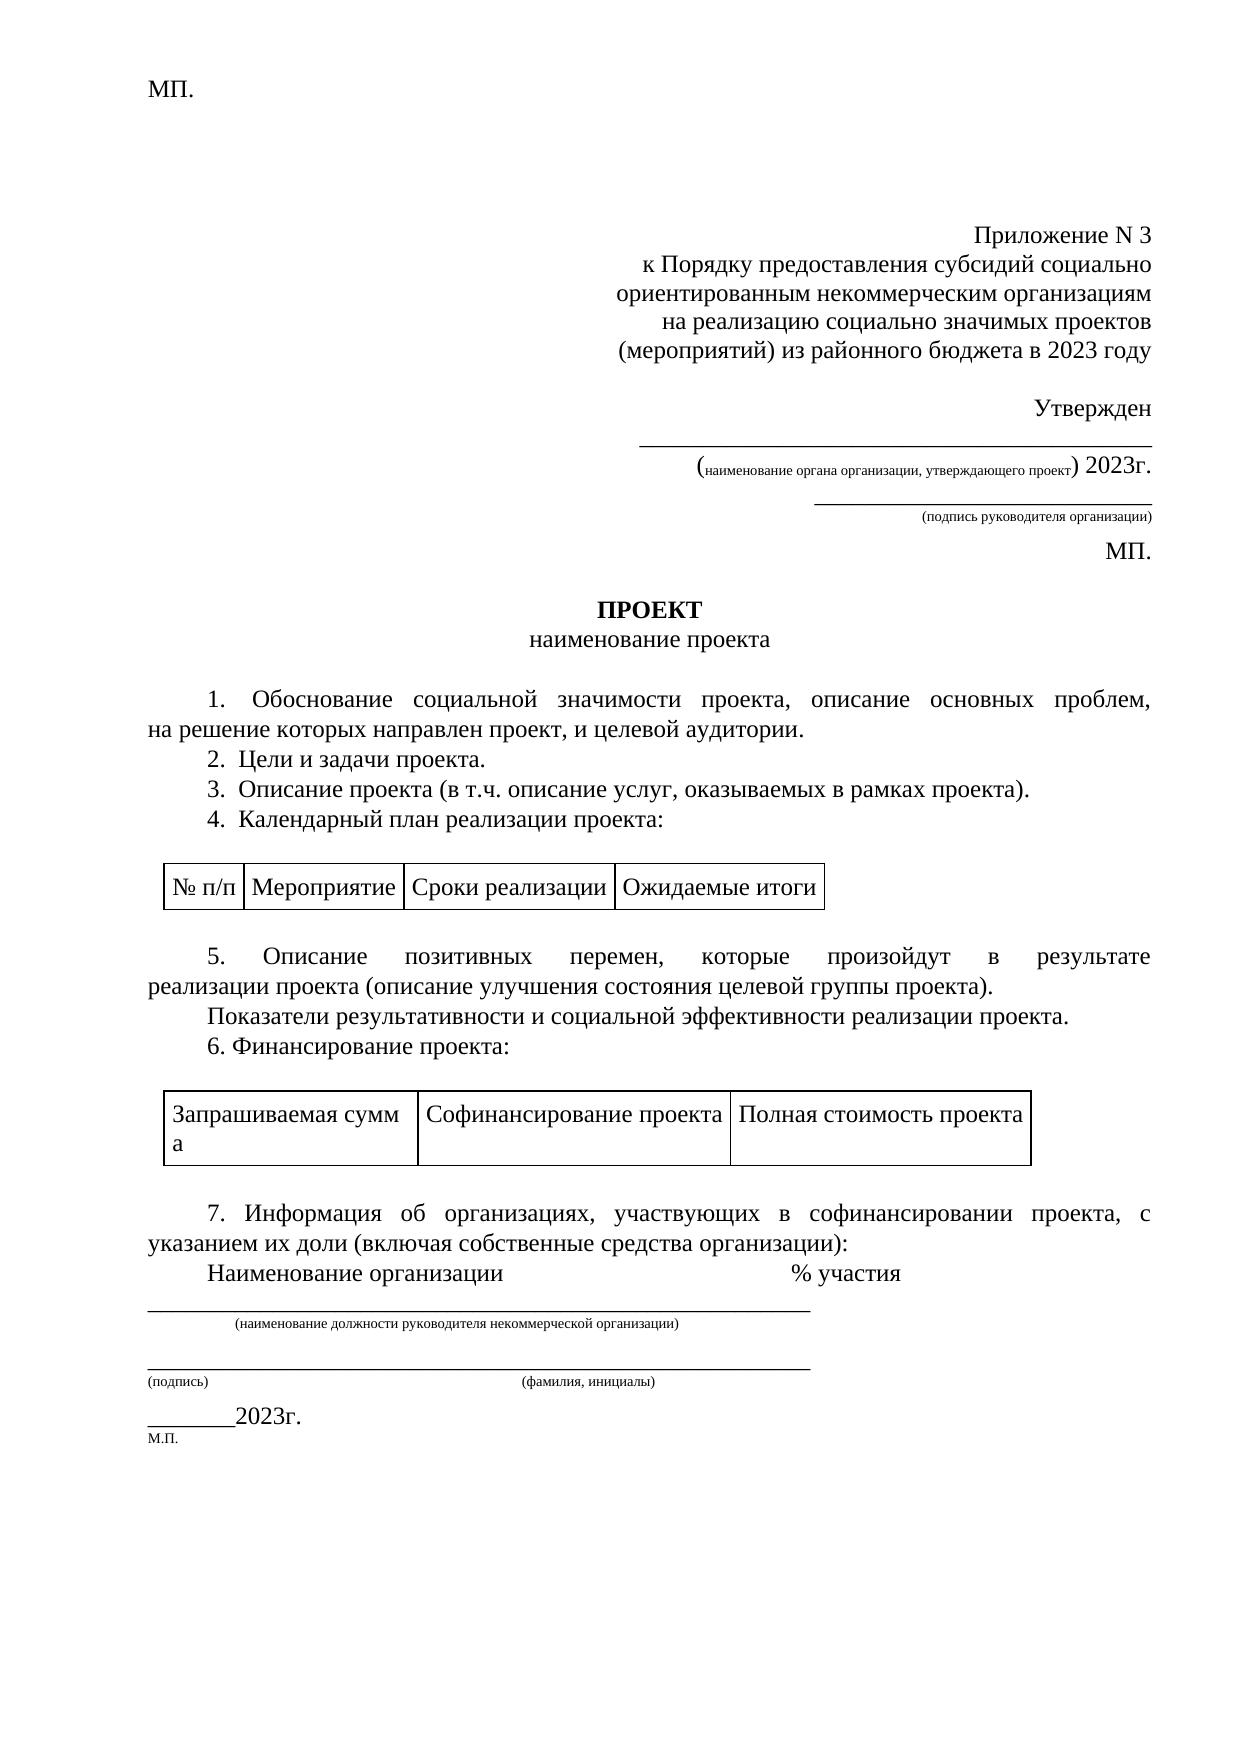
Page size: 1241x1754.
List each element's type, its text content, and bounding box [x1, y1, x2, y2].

text 3. Описание проекта (в т.ч. описание услуг, оказываемых в рамках проекта). [148, 773, 1152, 803]
table_header Полная стоимость проекта [731, 1092, 1030, 1165]
text (подпись руководителя организации) [148, 508, 1152, 536]
text 1. Обоснование социальной значимости проекта, описание основных проблем, на решение которых направлен проект, и целевой аудитории. [148, 683, 1152, 743]
text 4. Календарный план реализации проекта: [148, 803, 1152, 833]
text наименование проекта [148, 624, 1152, 653]
table_header Мероприятие [245, 864, 403, 908]
text ориентированным некоммерческим организациям [148, 278, 1152, 306]
text ___________________________ [148, 479, 1152, 508]
text к Порядку предоставления субсидий социально [148, 249, 1152, 278]
text ПРОЕКТ [148, 595, 1152, 624]
table_header Сроки реализации [405, 864, 614, 908]
text _______2023г. [148, 1401, 1152, 1430]
text 6. Финансирование проекта: [148, 1030, 1152, 1060]
text Наименование организации % участия [148, 1256, 1152, 1286]
text 7. Информация об организациях, участвующих в софинансировании проекта, с указанием их доли (включая собственные средства организации): [148, 1196, 1152, 1256]
text 2. Цели и задачи проекта. [148, 743, 1152, 773]
table_header № п/п [165, 864, 243, 908]
table_header Запрашиваемая сумма [165, 1092, 417, 1165]
text Приложение N 3 [148, 220, 1152, 249]
text (подпись) (фамилия, инициалы) [148, 1373, 1152, 1401]
text 5. Описание позитивных перемен, которые произойдут в результате реализации проекта (описание улучшения состояния целевой группы проекта). [148, 940, 1152, 1000]
text _____________________________________________________ [148, 1344, 1152, 1373]
text (наименование должности руководителя некоммерческой организации) [148, 1315, 1152, 1344]
text Утвержден [148, 393, 1152, 421]
text _____________________________________________________ [148, 1286, 1152, 1315]
text М.П. [148, 1430, 1152, 1459]
table_header Софинансирование проекта [419, 1092, 730, 1165]
text на реализацию социально значимых проектов [148, 306, 1152, 335]
text (наименование органа организации, утверждающего проект) 2023г. [148, 450, 1152, 479]
text МП. [148, 536, 1152, 565]
text (мероприятий) из районного бюджета в 2023 году [148, 335, 1152, 364]
text _________________________________________ [148, 421, 1152, 450]
text Показатели результативности и социальной эффективности реализации проекта. [148, 1000, 1152, 1030]
text МП. [148, 74, 1152, 103]
table_header Ожидаемые итоги [616, 864, 824, 908]
